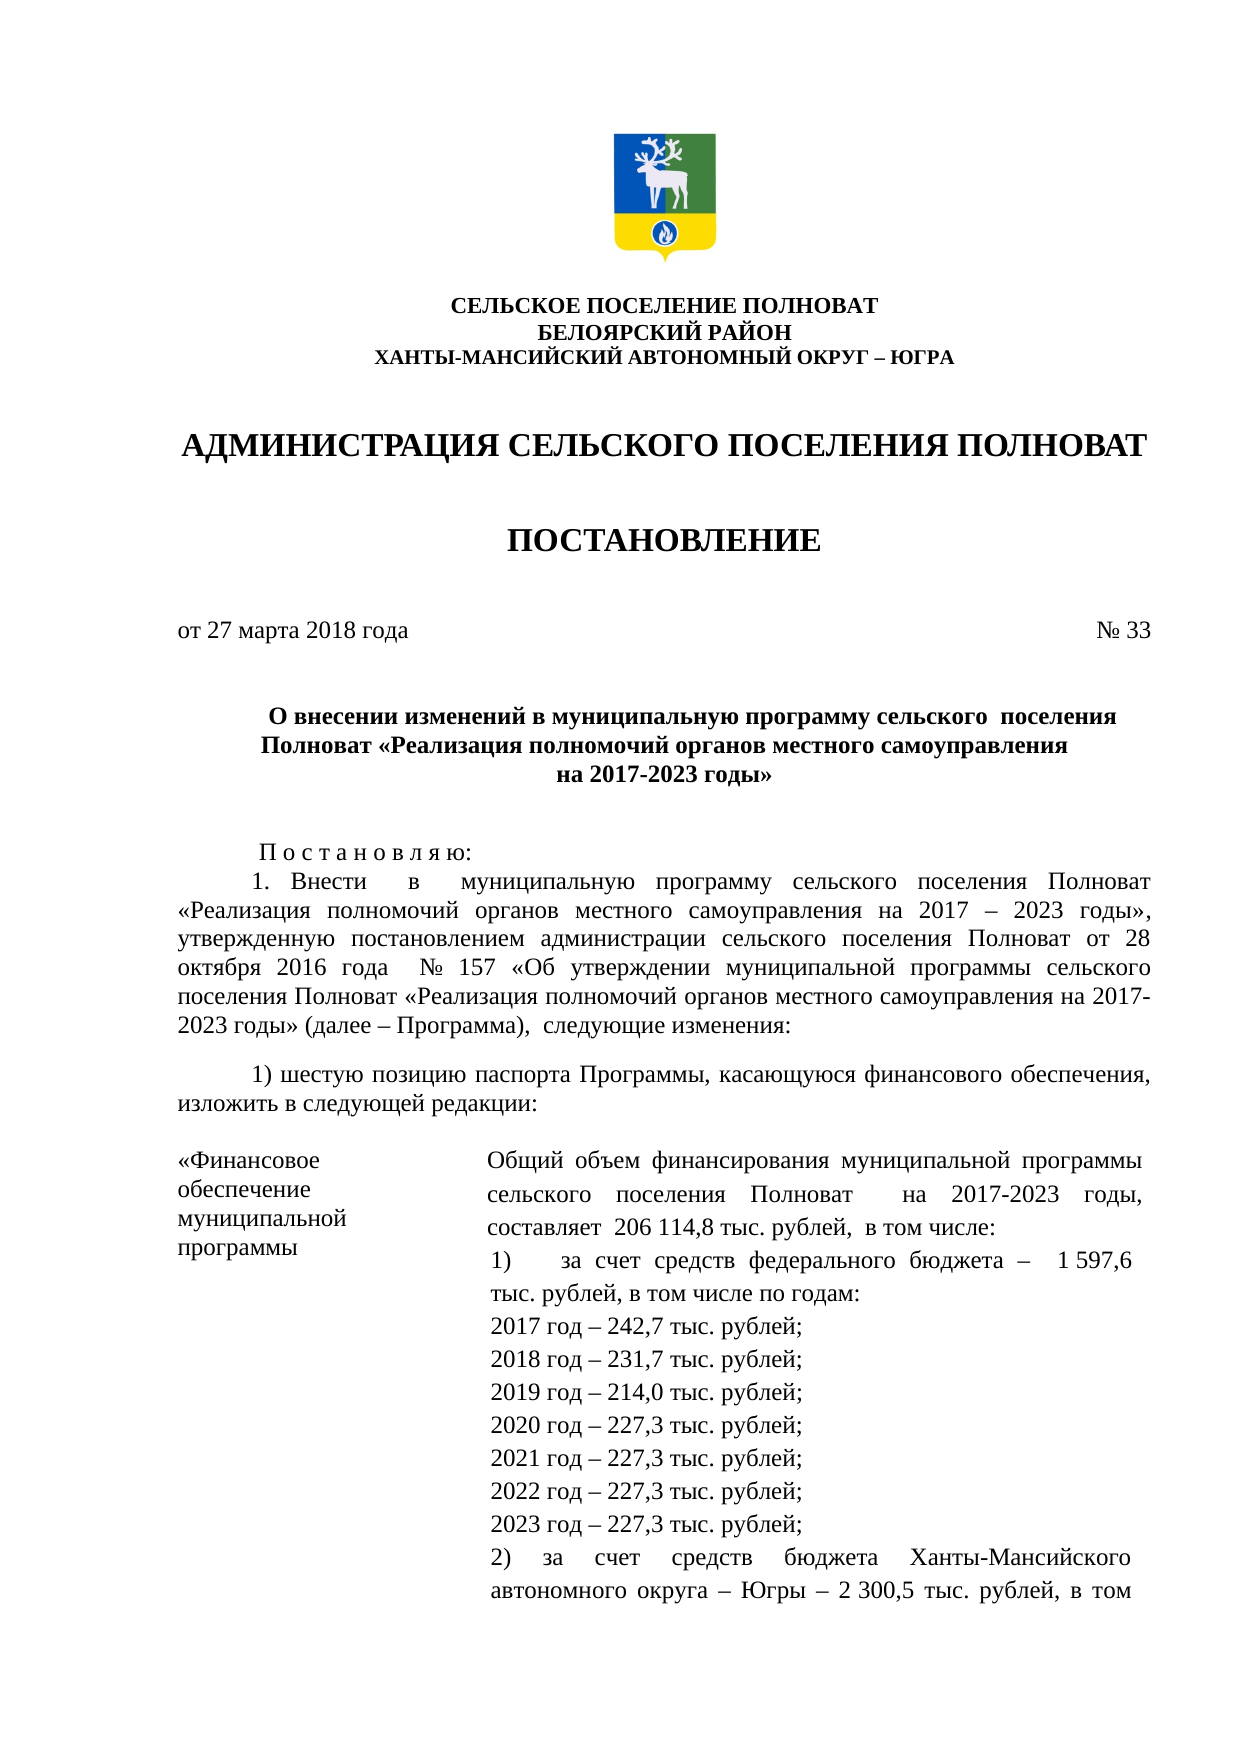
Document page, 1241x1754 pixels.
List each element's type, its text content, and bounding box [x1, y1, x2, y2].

text от 27 марта 2018 года № 33 [177, 615, 1152, 644]
text О внесении изменений в муниципальную программу сельского поселения Полноват «Реализация полномочий органов местного самоуправления на 2017-2023 годы» [177, 701, 1152, 788]
text ПОСТАНОВЛЕНИЕ [177, 520, 1152, 558]
text БЕЛОЯРСКИЙ РАЙОН [177, 318, 1152, 345]
text СЕЛЬСКОЕ ПОСЕЛЕНИЕ ПОЛНОВАТ [177, 292, 1152, 318]
text ХАНТЫ-МАНСИЙСКИЙ АВТОНОМНЫЙ ОКРУГ – ЮГРА [177, 345, 1152, 369]
text 1) шестую позицию паспорта Программы, касающуюся финансового обеспечения, изложить в следующей редакции: [177, 1059, 1151, 1117]
picture [611, 118, 718, 264]
text 1. Внести в муниципальную программу сельского поселения Полноват «Реализация полномочий органов местного самоуправления на 2017 – 2023 годы», утвержденную постановлением администрации сельского поселения Полноват от 28 октября 2016 года № 157 «Об утверждении муниципальной программы сельского поселения Полноват «Реализация полномочий органов местного самоуправления на 2017-2023 годы» (далее – Программа), следующие изменения: [177, 866, 1152, 1038]
text АДМИНИСТРАЦИЯ СЕЛЬСКОГО ПОСЕЛЕНИЯ ПОЛНОВАТ [177, 426, 1152, 464]
text П о с т а н о в л я ю: [177, 837, 1152, 866]
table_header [166, 1146, 464, 1604]
table_header [464, 1146, 1140, 1604]
